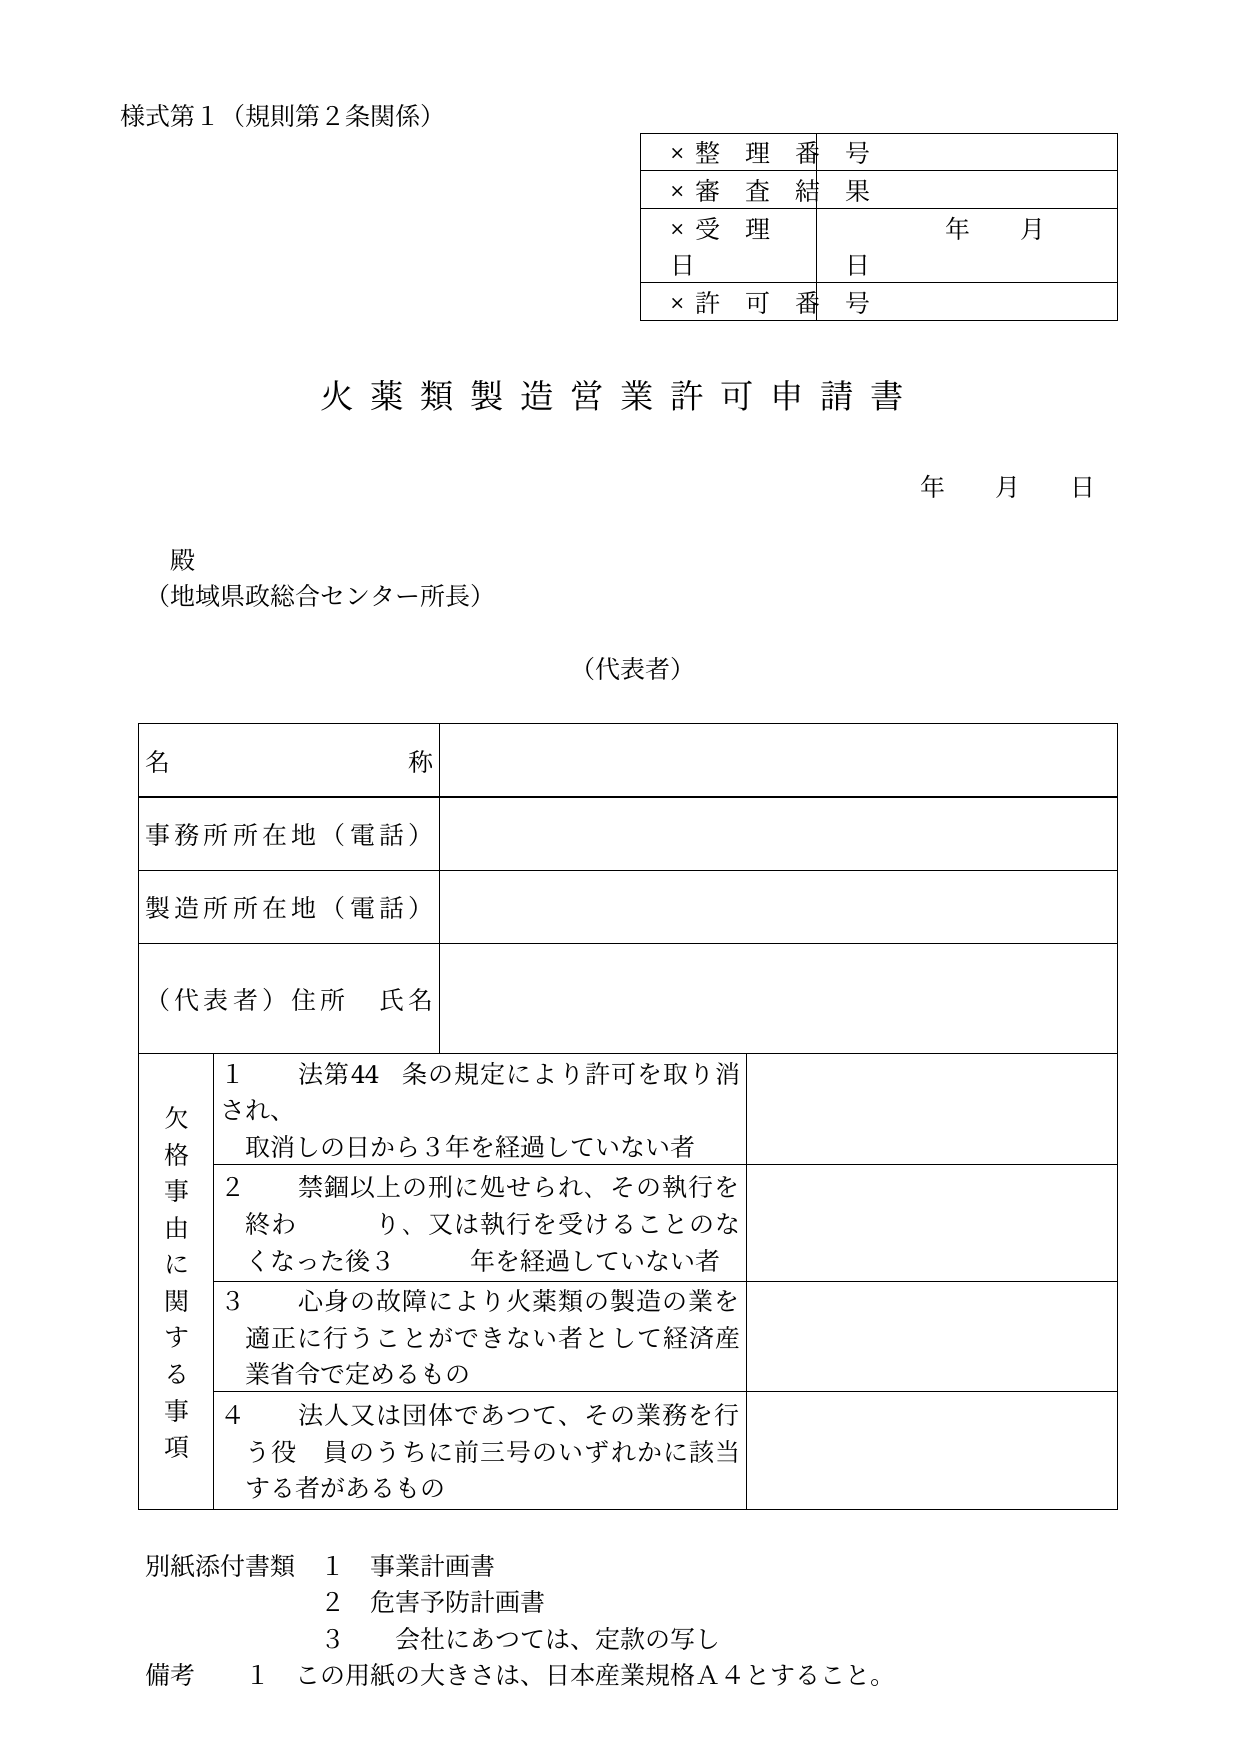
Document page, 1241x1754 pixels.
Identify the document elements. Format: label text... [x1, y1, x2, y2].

table_cell × 許可番号 [641, 283, 816, 320]
table_cell ３ 心身の故障により火薬類の製造の業を適正に行うことができない者として経済産業省令で定めるもの [214, 1282, 746, 1391]
text 備考 １ この用紙の大きさは、日本産業規格Ａ４とすること。 [120, 1656, 1120, 1692]
table_cell [747, 1165, 1117, 1281]
text 殿 [120, 540, 1120, 577]
table_cell [440, 871, 1117, 943]
table_cell 年 月 日 [817, 209, 1117, 282]
table_cell [440, 944, 1117, 1053]
table_header [817, 134, 1117, 170]
table_header 名 称 [139, 724, 439, 796]
text （代表者） [120, 650, 1120, 686]
table_cell 欠 格 事 由 に 関 す る 事 項 [139, 1054, 213, 1508]
table_cell [747, 1282, 1117, 1391]
table_cell （代表者）住所 氏名 [139, 944, 439, 1053]
table_cell [817, 283, 1117, 320]
text 様式第１（規則第２条関係） [120, 96, 1120, 133]
table_cell １ 法第44条の規定により許可を取り消され、 取消しの日から３年を経過していない者 [214, 1054, 746, 1164]
text ２ 危害予防計画書 [120, 1583, 1120, 1619]
table_cell × 受理日 [641, 209, 816, 282]
table_cell [747, 1392, 1117, 1508]
table_cell ４ 法人又は団体であつて、その業務を行う役 員のうちに前三号のいずれかに該当する者があるもの [214, 1392, 746, 1508]
table_cell × 審査結果 [641, 171, 816, 208]
table_cell [747, 1054, 1117, 1164]
table_cell [817, 171, 1117, 208]
table_header [440, 724, 1117, 796]
table_header × 整理番号 [641, 134, 816, 170]
table_cell [440, 798, 1117, 870]
table_cell ２ 禁錮以上の刑に処せられ､その執行を終わ り､又は執行を受けることのなくなった後３ 年を経過していない者 [214, 1165, 746, 1281]
text 別紙添付書類 １ 事業計画書 [120, 1546, 1120, 1583]
table_cell 事務所所在地（電話） [139, 798, 439, 870]
text （地域県政総合センター所長） [120, 577, 1120, 613]
text ３ 会社にあつては、定款の写し [120, 1619, 1120, 1656]
text 火薬類製造営業許可申請書 [120, 357, 1120, 431]
text 年 月 日 [120, 467, 1120, 504]
table_cell 製造所所在地（電話） [139, 871, 439, 943]
